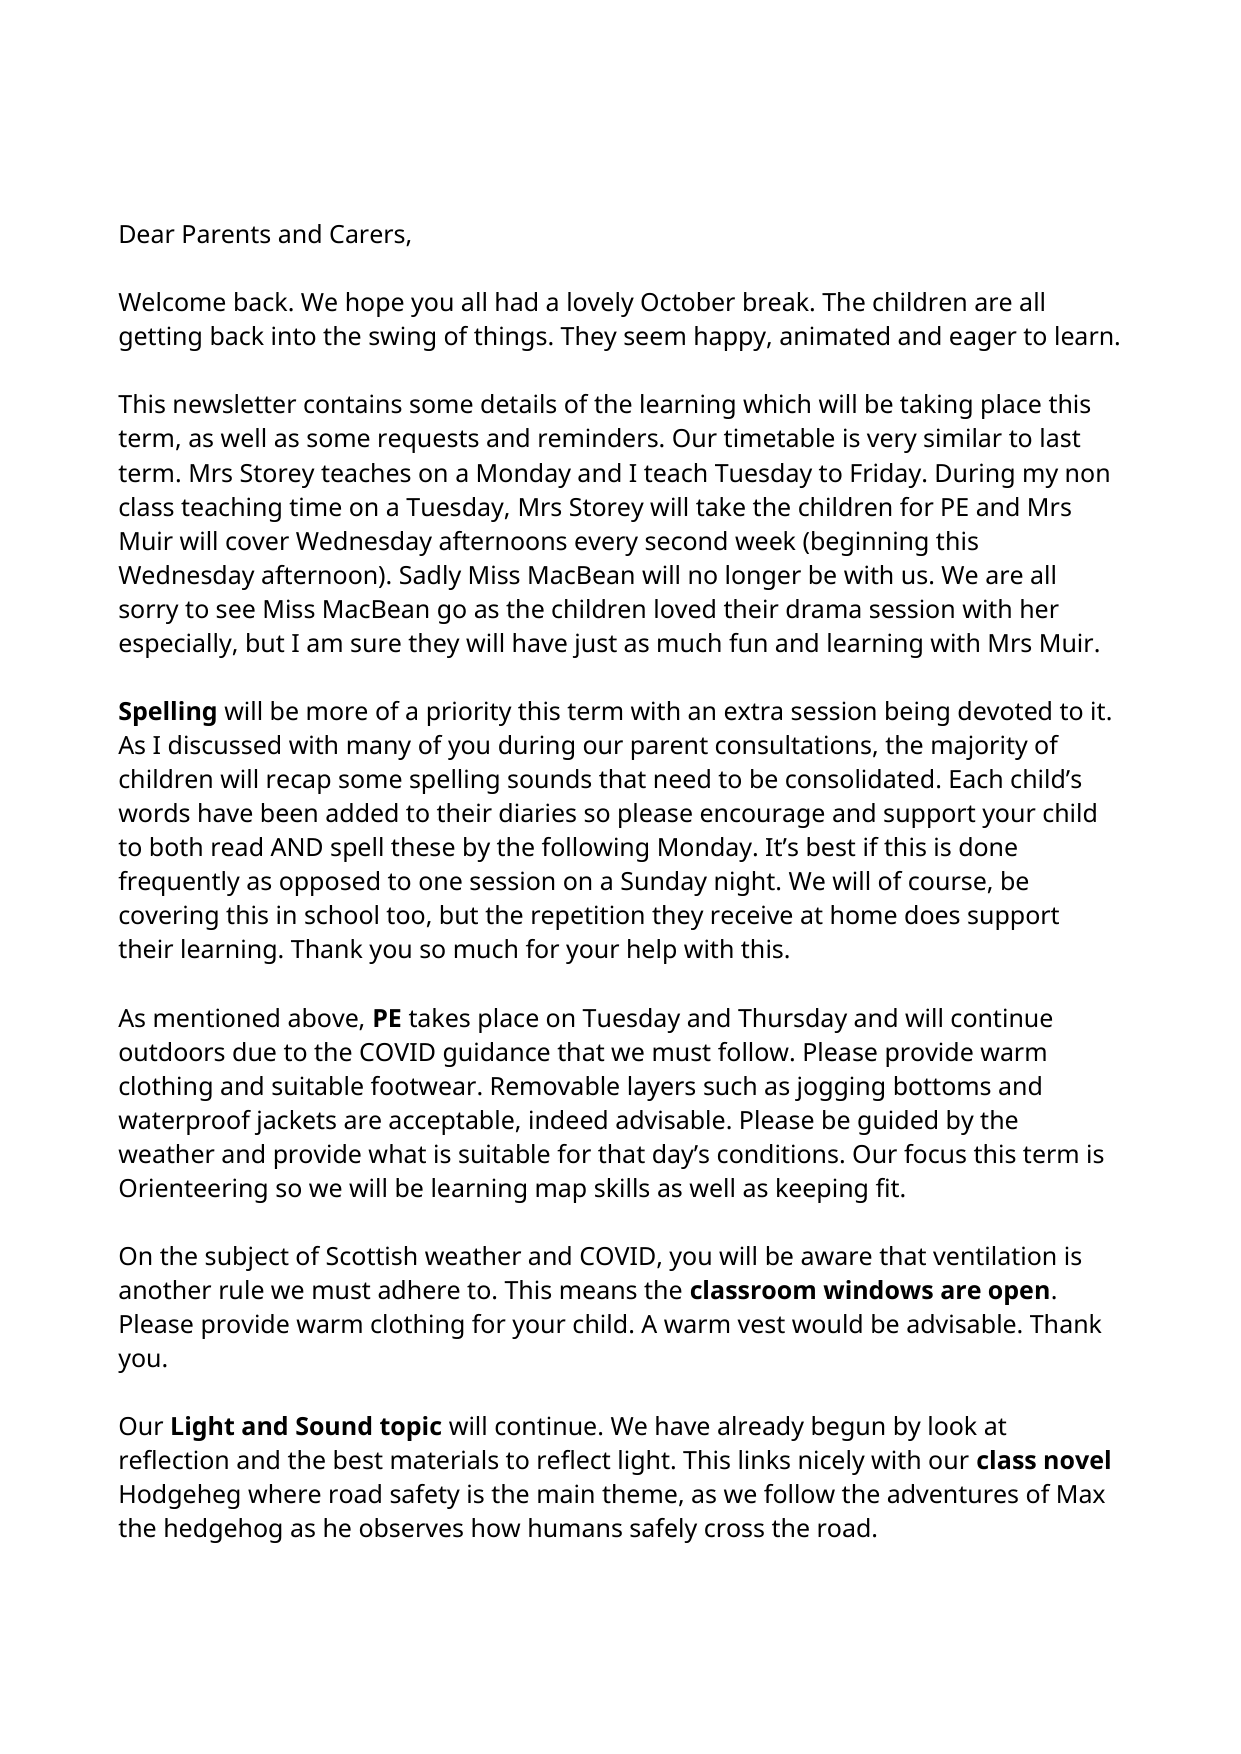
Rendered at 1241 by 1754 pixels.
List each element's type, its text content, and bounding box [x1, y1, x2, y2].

text Our Light and Sound topic will continue. We have already begun by look at reflection and the best materials to reflect light. This links nicely with our class novel Hodgeheg where road safety is the main theme, as we follow the adventures of Max the hedgehog as he observes how humans safely cross the road. [118, 1409, 1122, 1545]
text On the subject of Scottish weather and COVID, you will be aware that ventilation is another rule we must adhere to. This means the classroom windows are open. Please provide warm clothing for your child. A warm vest would be advisable. Thank you. [118, 1239, 1122, 1375]
text Welcome back. We hope you all had a lovely October break. The children are all getting back into the swing of things. They seem happy, animated and eager to learn. [118, 285, 1122, 353]
text Dear Parents and Carers, [118, 217, 1122, 251]
text This newsletter contains some details of the learning which will be taking place this term, as well as some requests and reminders. Our timetable is very similar to last term. Mrs Storey teaches on a Monday and I teach Tuesday to Friday. During my non class teaching time on a Tuesday, Mrs Storey will take the children for PE and Mrs Muir will cover Wednesday afternoons every second week (beginning this Wednesday afternoon). Sadly Miss MacBean will no longer be with us. We are all sorry to see Miss MacBean go as the children loved their drama session with her especially, but I am sure they will have just as much fun and learning with Mrs Muir. [118, 387, 1122, 659]
text As mentioned above, PE takes place on Tuesday and Thursday and will continue outdoors due to the COVID guidance that we must follow. Please provide warm clothing and suitable footwear. Removable layers such as jogging bottoms and waterproof jackets are acceptable, indeed advisable. Please be guided by the weather and provide what is suitable for that day’s conditions. Our focus this term is Orienteering so we will be learning map skills as well as keeping fit. [118, 1000, 1122, 1204]
text Spelling will be more of a priority this term with an extra session being devoted to it. As I discussed with many of you during our parent consultations, the majority of children will recap some spelling sounds that need to be consolidated. Each child’s words have been added to their diaries so please encourage and support your child to both read AND spell these by the following Monday. It’s best if this is done frequently as opposed to one session on a Sunday night. We will of course, be covering this in school too, but the repetition they receive at home does support their learning. Thank you so much for your help with this. [118, 694, 1122, 966]
